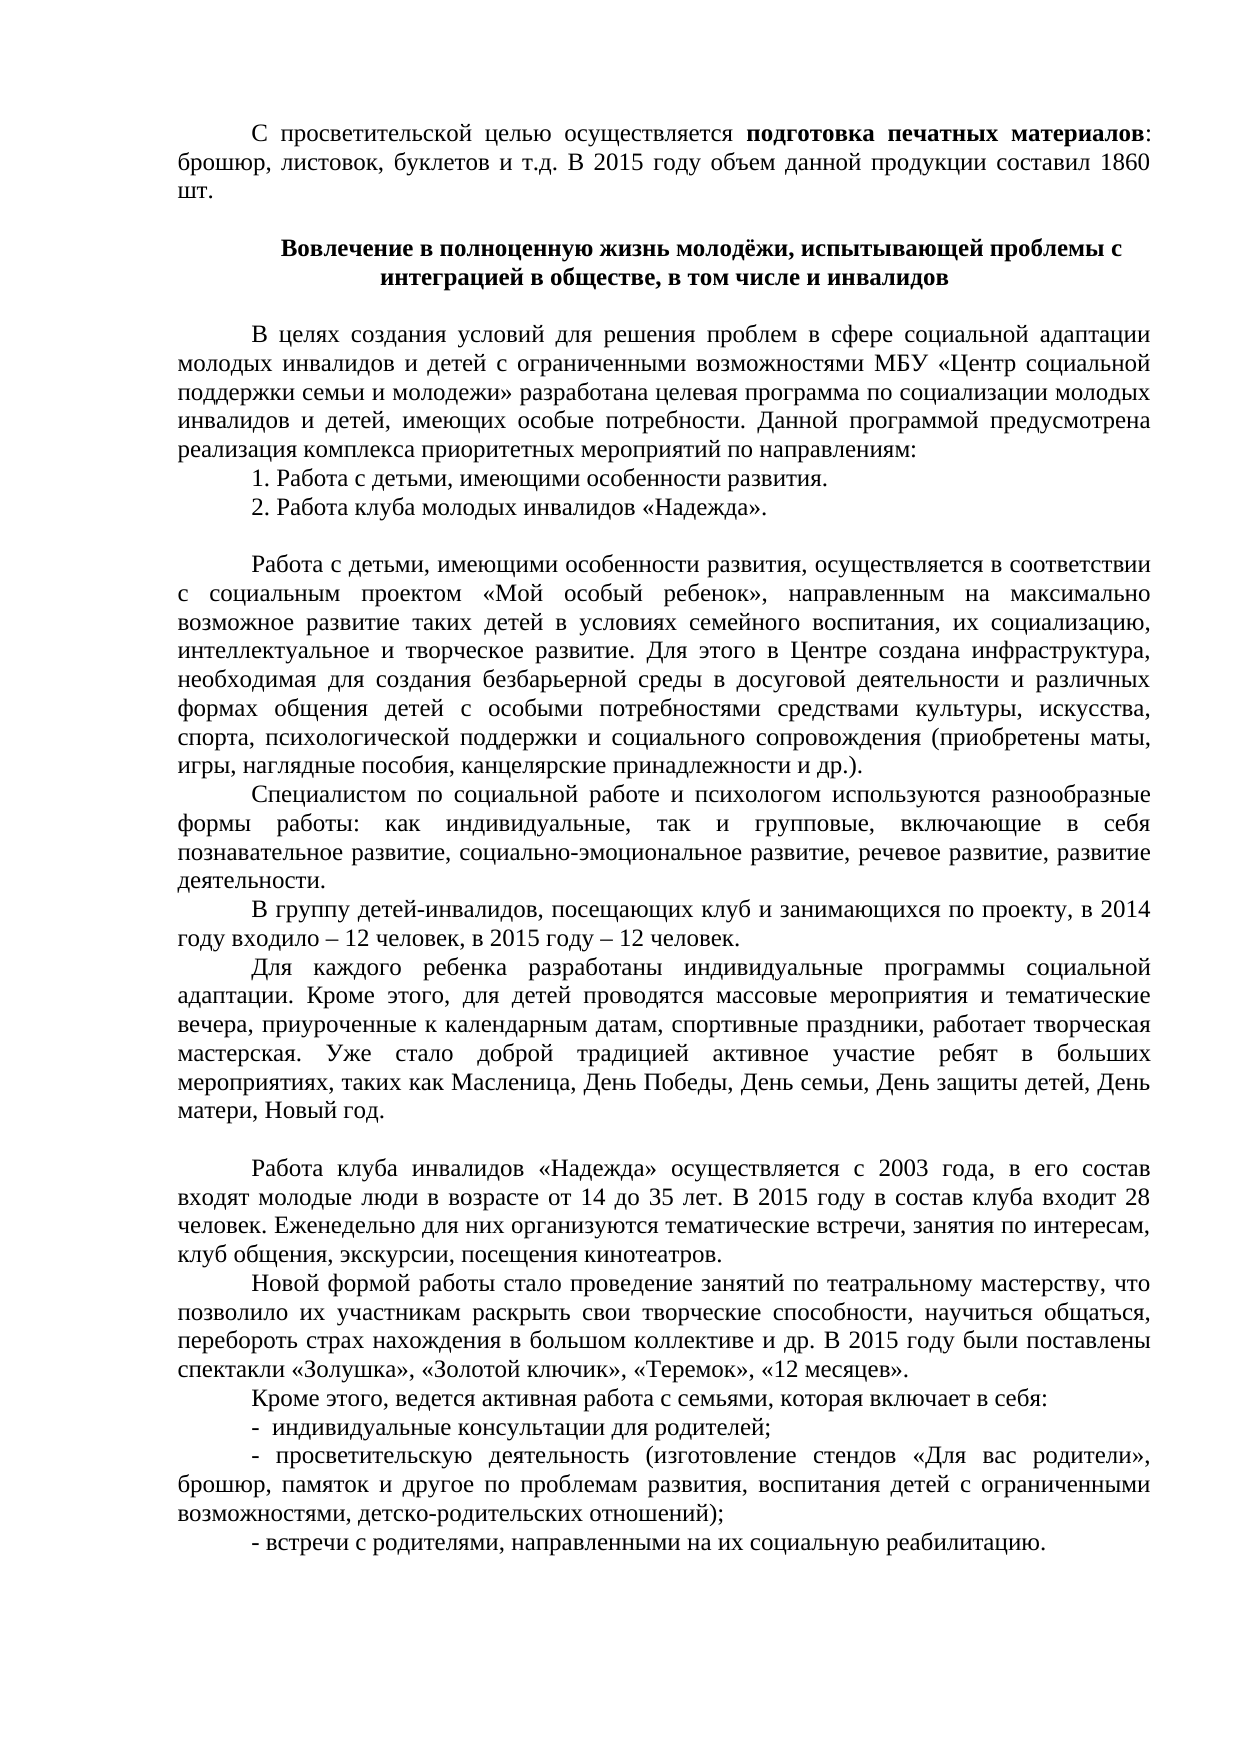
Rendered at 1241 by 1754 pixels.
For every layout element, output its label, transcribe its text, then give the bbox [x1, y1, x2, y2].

text Кроме этого, ведется активная работа с семьями, которая включает в себя: [177, 1383, 1152, 1412]
text Специалистом по социальной работе и психологом используются разнообразные формы работы: как индивидуальные, так и групповые, включающие в себя познавательное развитие, социально-эмоциональное развитие, речевое развитие, развитие деятельности. [177, 779, 1152, 894]
text - просветительскую деятельность (изготовление стендов «Для вас родители», брошюр, памяток и другое по проблемам развития, воспитания детей с ограниченными возможностями, детско-родительских отношений); [177, 1441, 1152, 1527]
text В группу детей-инвалидов, посещающих клуб и занимающихся по проекту, в 2014 году входило – 12 человек, в 2015 году – 12 человек. [177, 894, 1152, 952]
text Работа клуба инвалидов «Надежда» осуществляется с 2003 года, в его состав входят молодые люди в возрасте от 14 до 35 лет. В 2015 году в состав клуба входит 28 человек. Еженедельно для них организуются тематические встречи, занятия по интересам, клуб общения, экскурсии, посещения кинотеатров. [177, 1153, 1152, 1268]
text - встречи с родителями, направленными на их социальную реабилитацию. [177, 1527, 1152, 1556]
text Работа с детьми, имеющими особенности развития, осуществляется в соответствии с социальным проектом «Мой особый ребенок», направленным на максимально возможное развитие таких детей в условиях семейного воспитания, их социализацию, интеллектуальное и творческое развитие. Для этого в Центре создана инфраструктура, необходимая для создания безбарьерной среды в досуговой деятельности и различных формах общения детей с особыми потребностями средствами культуры, искусства, спорта, психологической поддержки и социального сопровождения (приобретены маты, игры, наглядные пособия, канцелярские принадлежности и др.). [177, 549, 1152, 779]
text С просветительской целью осуществляется подготовка печатных материалов: брошюр, листовок, буклетов и т.д. В 2015 году объем данной продукции составил 1860 шт. [177, 118, 1152, 204]
text Для каждого ребенка разработаны индивидуальные программы социальной адаптации. Кроме этого, для детей проводятся массовые мероприятия и тематические вечера, приуроченные к календарным датам, спортивные праздники, работает творческая мастерская. Уже стало доброй традицией активное участие ребят в больших мероприятиях, таких как Масленица, День Победы, День семьи, День защиты детей, День матери, Новый год. [177, 952, 1152, 1124]
text Новой формой работы стало проведение занятий по театральному мастерству, что позволило их участникам раскрыть свои творческие способности, научиться общаться, перебороть страх нахождения в большом коллективе и др. В 2015 году были поставлены спектакли «Золушка», «Золотой ключик», «Теремок», «12 месяцев». [177, 1268, 1152, 1383]
text Вовлечение в полноценную жизнь молодёжи, испытывающей проблемы с интеграцией в обществе, в том числе и инвалидов [177, 233, 1152, 291]
text 2. Работа клуба молодых инвалидов «Надежда». [177, 492, 1152, 521]
text 1. Работа с детьми, имеющими особенности развития. [177, 463, 1152, 492]
text В целях создания условий для решения проблем в сфере социальной адаптации молодых инвалидов и детей с ограниченными возможностями МБУ «Центр социальной поддержки семьи и молодежи» разработана целевая программа по социализации молодых инвалидов и детей, имеющих особые потребности. Данной программой предусмотрена реализация комплекса приоритетных мероприятий по направлениям: [177, 319, 1152, 463]
text - индивидуальные консультации для родителей; [177, 1412, 1152, 1441]
